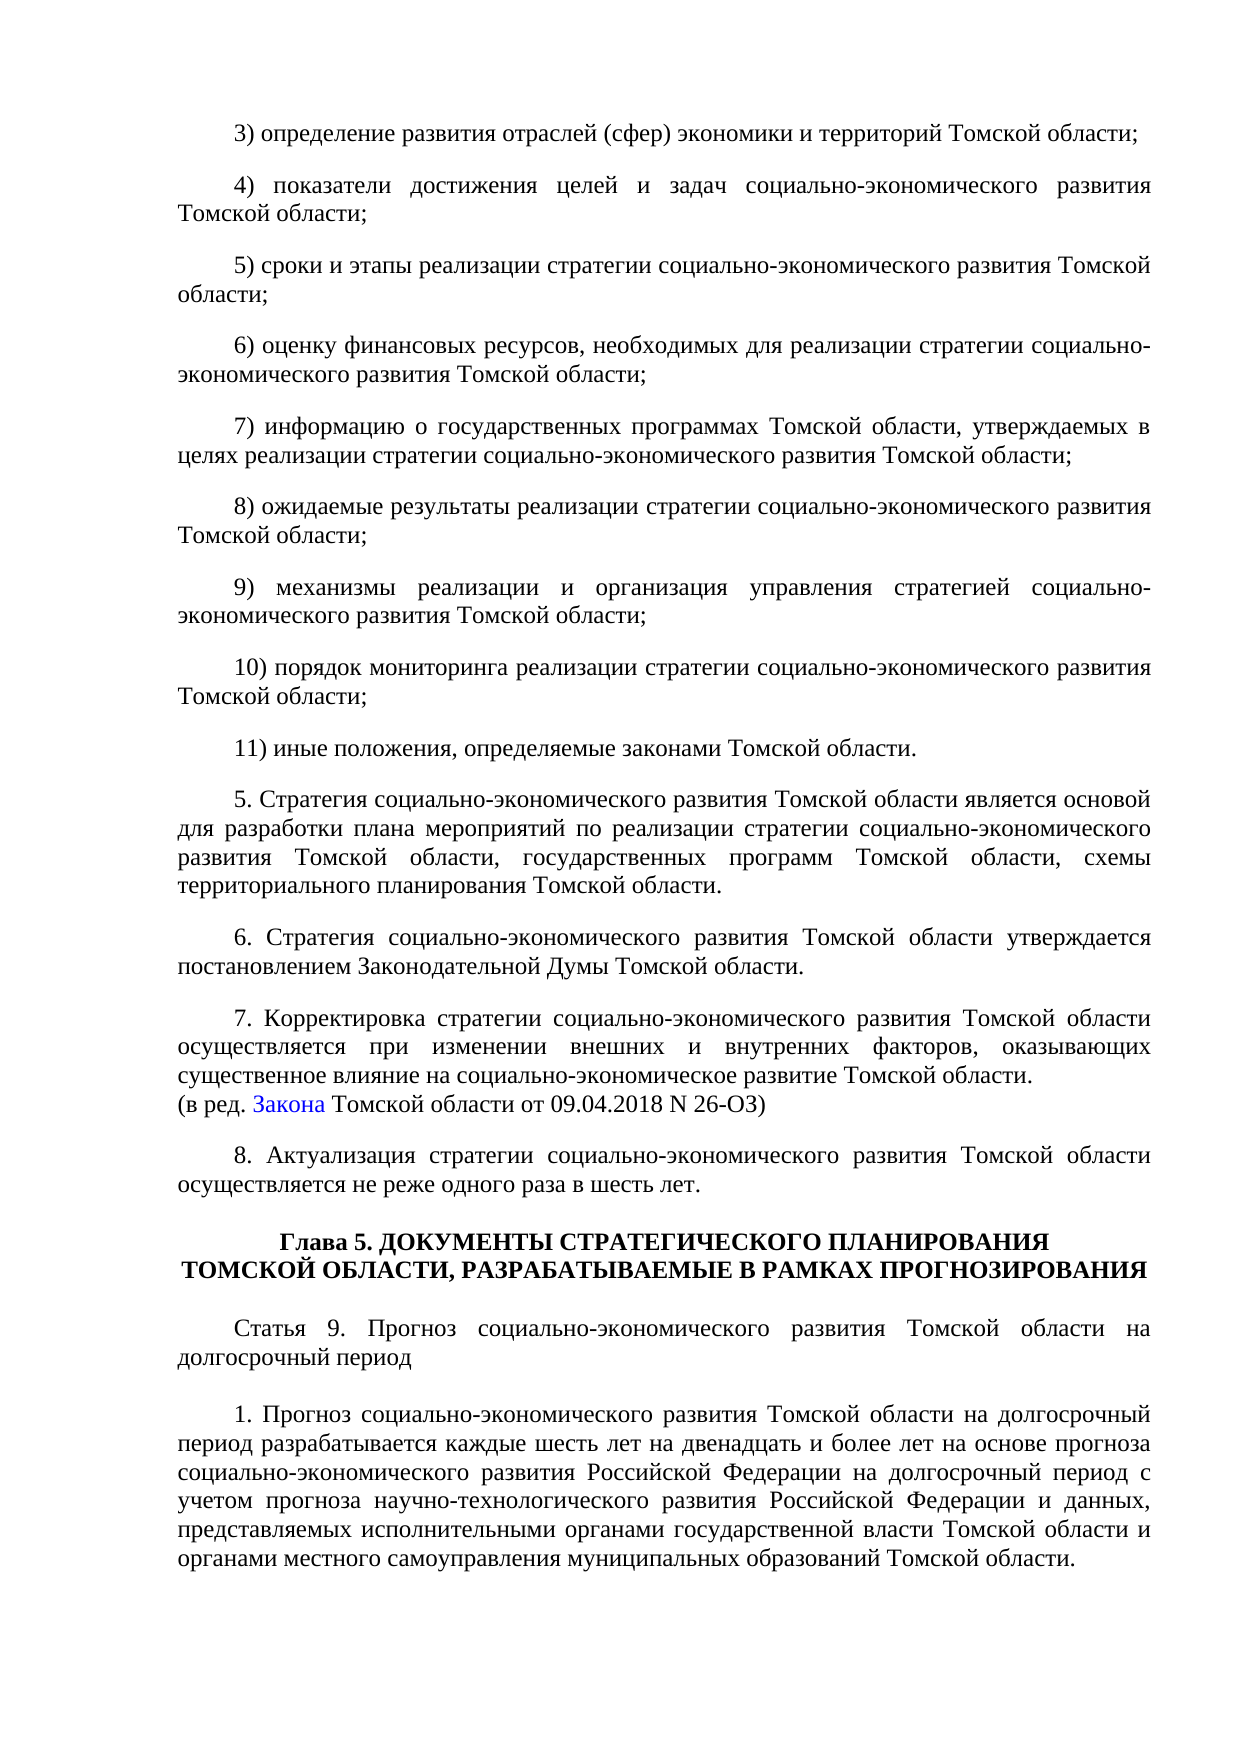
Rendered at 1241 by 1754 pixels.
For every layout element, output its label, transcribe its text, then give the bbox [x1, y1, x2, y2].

text 11) иные положения, определяемые законами Томской области. [177, 733, 1152, 761]
title Глава 5. ДОКУМЕНТЫ СТРАТЕГИЧЕСКОГО ПЛАНИРОВАНИЯ [177, 1227, 1152, 1256]
text 7. Корректировка стратегии социально-экономического развития Томской области осуществляется при изменении внешних и внутренних факторов, оказывающих существенное влияние на социально-экономическое развитие Томской области. [177, 1003, 1152, 1089]
text 3) определение развития отраслей (сфер) экономики и территорий Томской области; [177, 118, 1152, 147]
text 6) оценку финансовых ресурсов, необходимых для реализации стратегии социально-экономического развития Томской области; [177, 331, 1152, 388]
text 7) информацию о государственных программах Томской области, утверждаемых в целях реализации стратегии социально-экономического развития Томской области; [177, 411, 1152, 468]
text 8) ожидаемые результаты реализации стратегии социально-экономического развития Томской области; [177, 491, 1152, 549]
text Статья 9. Прогноз социально-экономического развития Томской области на долгосрочный период [177, 1313, 1152, 1371]
text 1. Прогноз социально-экономического развития Томской области на долгосрочный период разрабатывается каждые шесть лет на двенадцать и более лет на основе прогноза социально-экономического развития Российской Федерации на долгосрочный период с учетом прогноза научно-технологического развития Российской Федерации и данных, представляемых исполнительными органами государственной власти Томской области и органами местного самоуправления муниципальных образований Томской области. [177, 1399, 1152, 1572]
text 9) механизмы реализации и организация управления стратегией социально-экономического развития Томской области; [177, 572, 1152, 629]
text (в ред. Закона Томской области от 09.04.2018 N 26-ОЗ) [177, 1089, 1152, 1118]
title ТОМСКОЙ ОБЛАСТИ, РАЗРАБАТЫВАЕМЫЕ В РАМКАХ ПРОГНОЗИРОВАНИЯ [177, 1256, 1152, 1284]
text 4) показатели достижения целей и задач социально-экономического развития Томской области; [177, 170, 1152, 227]
text 6. Стратегия социально-экономического развития Томской области утверждается постановлением Законодательной Думы Томской области. [177, 922, 1152, 980]
text 5. Стратегия социально-экономического развития Томской области является основой для разработки плана мероприятий по реализации стратегии социально-экономического развития Томской области, государственных программ Томской области, схемы территориального планирования Томской области. [177, 784, 1152, 899]
text 10) порядок мониторинга реализации стратегии социально-экономического развития Томской области; [177, 652, 1152, 710]
text 5) сроки и этапы реализации стратегии социально-экономического развития Томской области; [177, 250, 1152, 308]
text 8. Актуализация стратегии социально-экономического развития Томской области осуществляется не реже одного раза в шесть лет. [177, 1141, 1152, 1198]
